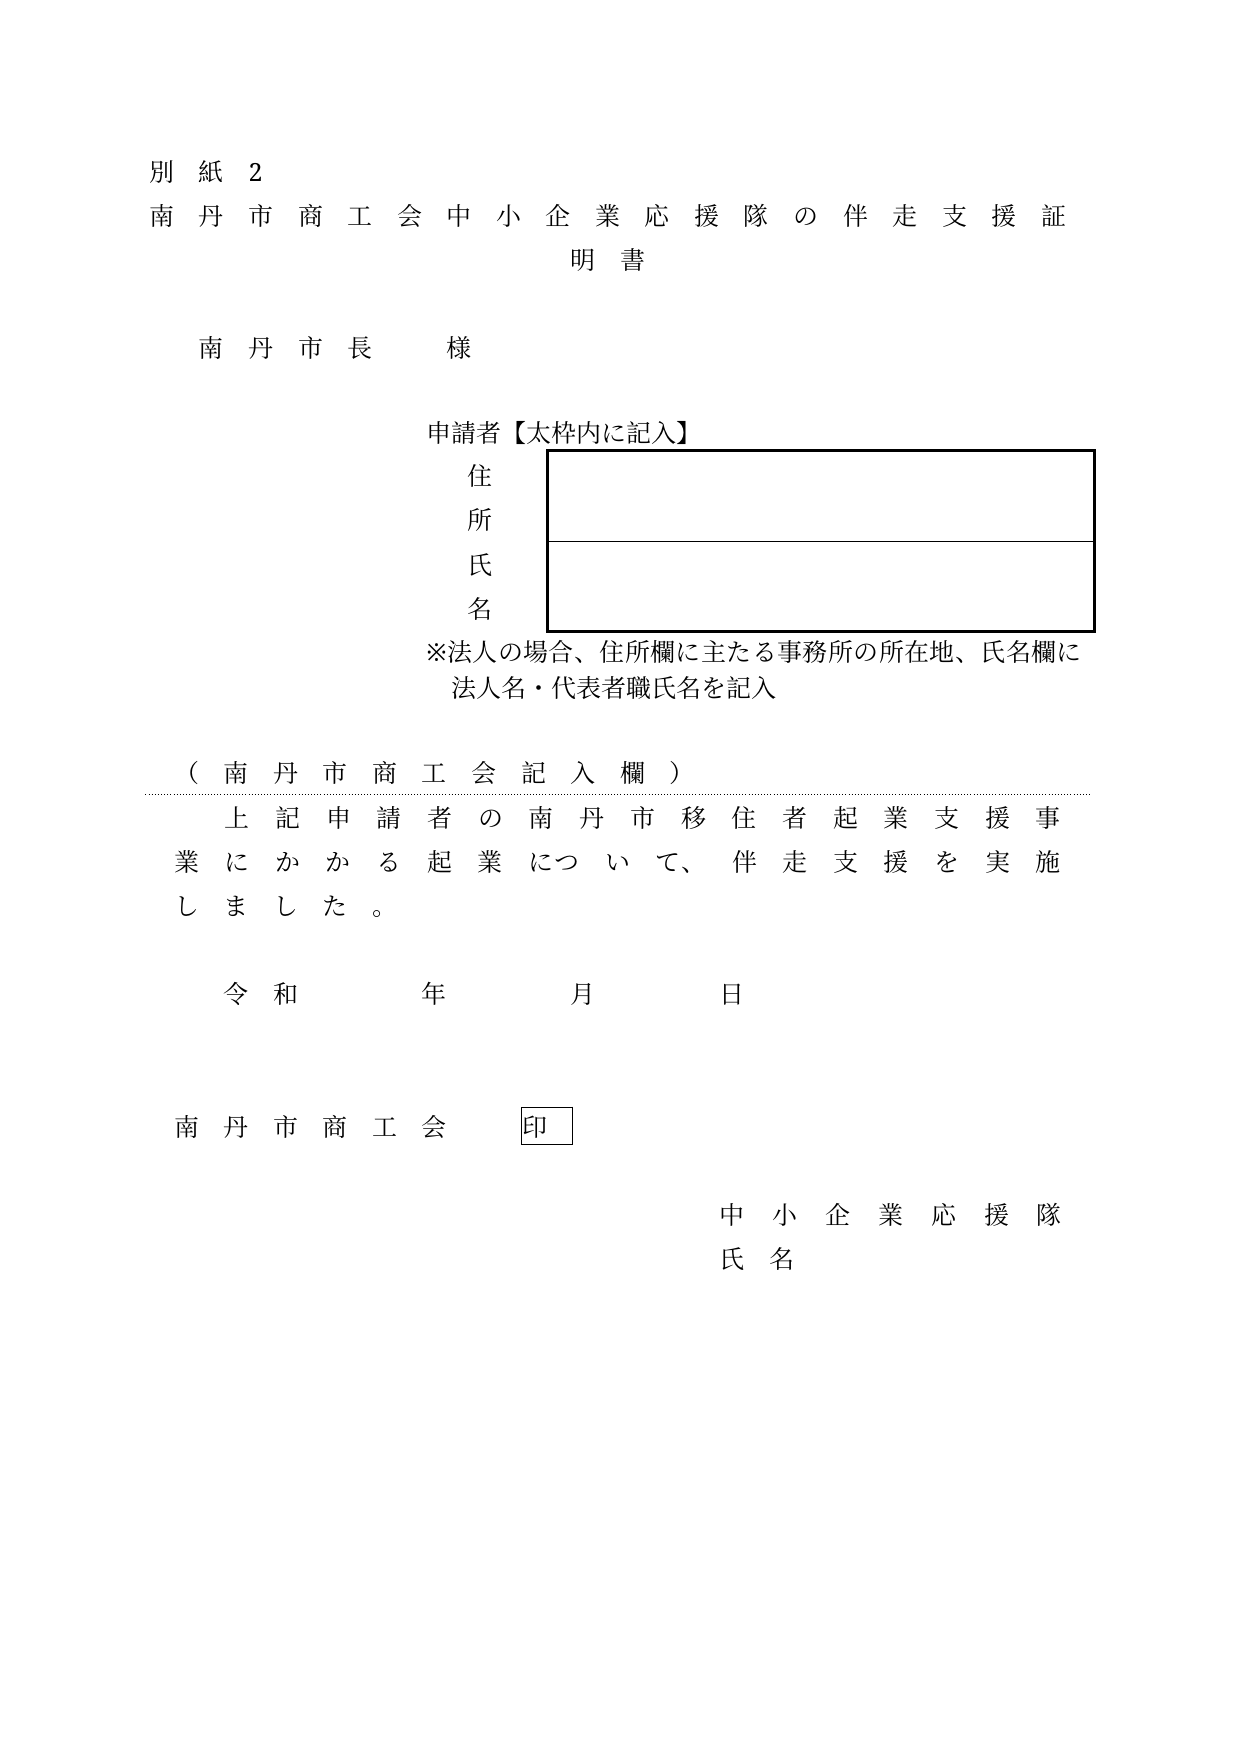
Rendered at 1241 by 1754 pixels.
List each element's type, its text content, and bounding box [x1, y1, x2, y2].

text 別紙2 [149, 148, 1091, 192]
table_cell [549, 452, 1093, 541]
table_cell [549, 542, 1093, 630]
text 南丹市商工会中小企業応援隊の伴走支援証明書 [149, 192, 1091, 281]
table_cell 氏 名 [415, 541, 546, 630]
text 南丹市長 様 [149, 325, 1091, 369]
table_cell 上記申請者の南丹市移住者起業支援事業にかかる起業について、伴走支援を実施しました。 令和 年 月 日 南丹市商工会 印 中小企業応援隊氏名 [145, 794, 1091, 1403]
table_cell 住 所 [415, 449, 546, 541]
table_header （南丹市商工会記入欄） [145, 749, 1091, 793]
table_cell ※法人の場合、住所欄に主たる事務所の所在地、氏名欄に法人名・代表者職氏名を記入 [415, 630, 1094, 705]
table_header 申請者【太枠内に記入】 [415, 413, 1094, 449]
